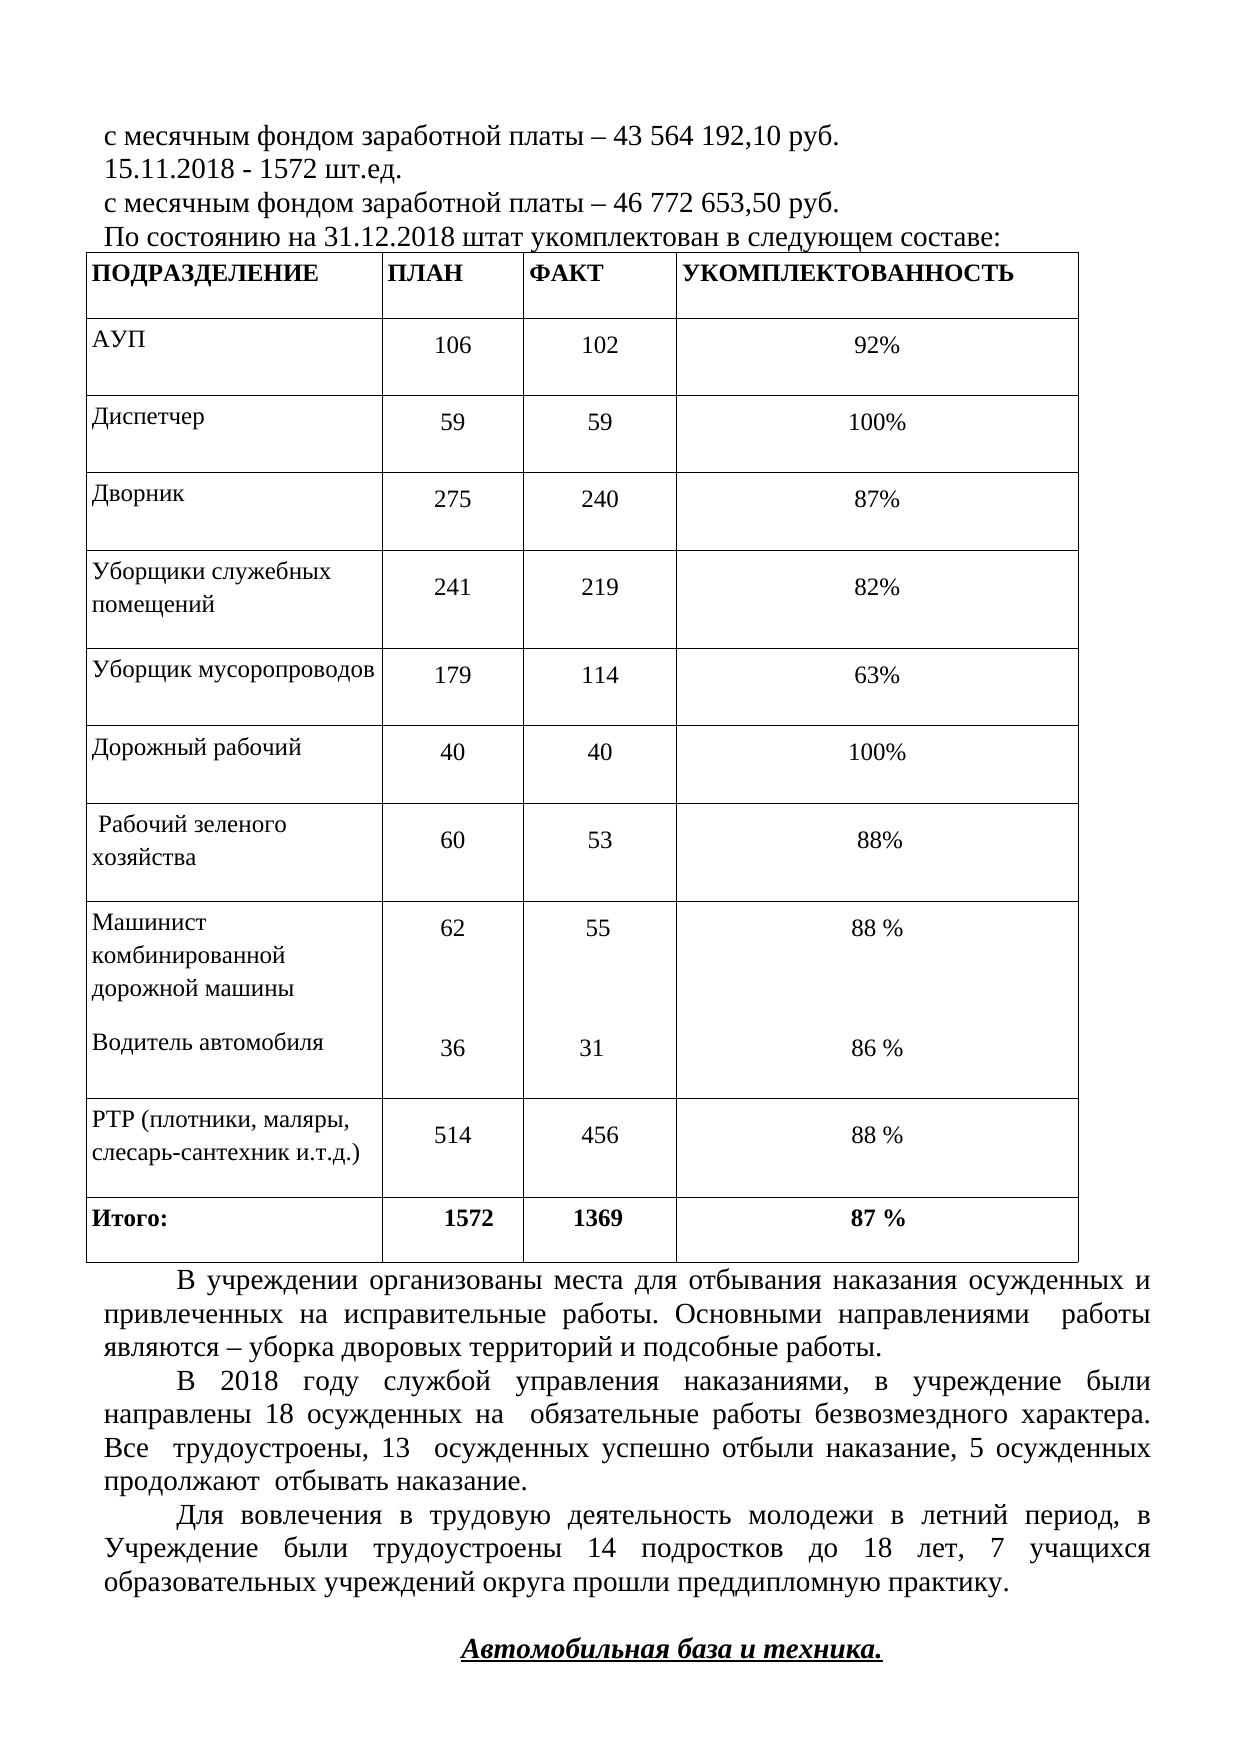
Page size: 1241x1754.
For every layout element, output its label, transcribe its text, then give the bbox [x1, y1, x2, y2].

table_cell 100% [677, 726, 1078, 803]
text 15.11.2018 - 1572 шт.ед. [103, 152, 1152, 185]
table_cell 241 [383, 551, 523, 648]
table_cell 1572 [383, 1198, 523, 1262]
table_cell 100% [677, 396, 1078, 472]
table_cell 92% [677, 319, 1078, 395]
table_cell Рабочий зеленого хозяйства [87, 804, 382, 901]
table_header УКОМПЛЕКТОВАННОСТЬ [677, 253, 1078, 318]
table_cell АУП [87, 319, 382, 395]
table_cell Дворник [87, 473, 382, 549]
text Автомобильная база и техника. [103, 1631, 1152, 1665]
table_cell 456 [524, 1099, 676, 1196]
table_cell 102 [524, 319, 676, 395]
table_cell 88 % 86 % [677, 902, 1078, 1098]
table_cell Уборщики служебных помещений [87, 551, 382, 648]
table_cell Машинист комбинированной дорожной машины Водитель автомобиля [87, 902, 382, 1098]
table_header ПЛАН [383, 253, 523, 318]
table_cell 53 [524, 804, 676, 901]
table_cell Диспетчер [87, 396, 382, 472]
table_cell 514 [383, 1099, 523, 1196]
table_cell 87 % [677, 1198, 1078, 1262]
table_cell 82% [677, 551, 1078, 648]
table_cell 114 [524, 649, 676, 725]
table_cell 88% [677, 804, 1078, 901]
table_cell 219 [524, 551, 676, 648]
text По состоянию на 31.12.2018 штат укомплектован в следующем составе: [103, 219, 1152, 252]
table_header ФАКТ [524, 253, 676, 318]
text В 2018 году службой управления наказаниями, в учреждение были направлены 18 осужденных на обязательные работы безвозмездного характера. Все трудоустроены, 13 осужденных успешно отбыли наказание, 5 осужденных продолжают отбывать наказание. [103, 1363, 1152, 1497]
table_cell РТР (плотники, маляры, слесарь-сантехник и.т.д.) [87, 1099, 382, 1196]
table_cell 240 [524, 473, 676, 549]
table_cell 59 [524, 396, 676, 472]
table_cell 40 [383, 726, 523, 803]
text Для вовлечения в трудовую деятельность молодежи в летний период, в Учреждение были трудоустроены 14 подростков до 18 лет, 7 учащихся образовательных учреждений округа прошли преддипломную практику. [103, 1497, 1152, 1598]
text с месячным фондом заработной платы – 46 772 653,50 руб. [103, 185, 1152, 219]
text В учреждении организованы места для отбывания наказания осужденных и привлеченных на исправительные работы. Основными направлениями работы являются – уборка дворовых территорий и подсобные работы. [103, 1262, 1152, 1363]
table_cell 40 [524, 726, 676, 803]
table_cell Итого: [87, 1198, 382, 1262]
table_cell Уборщик мусоропроводов [87, 649, 382, 725]
table_cell 88 % [677, 1099, 1078, 1196]
table_cell 63% [677, 649, 1078, 725]
table_cell 59 [383, 396, 523, 472]
table_cell 60 [383, 804, 523, 901]
table_cell 55 31 [524, 902, 676, 1098]
table_cell 1369 [524, 1198, 676, 1262]
table_cell 87% [677, 473, 1078, 549]
table_header ПОДРАЗДЕЛЕНИЕ [87, 253, 382, 318]
table_cell Дорожный рабочий [87, 726, 382, 803]
table_cell 275 [383, 473, 523, 549]
table_cell 106 [383, 319, 523, 395]
text с месячным фондом заработной платы – 43 564 192,10 руб. [103, 118, 1152, 152]
table_cell 62 36 [383, 902, 523, 1098]
table_cell 179 [383, 649, 523, 725]
